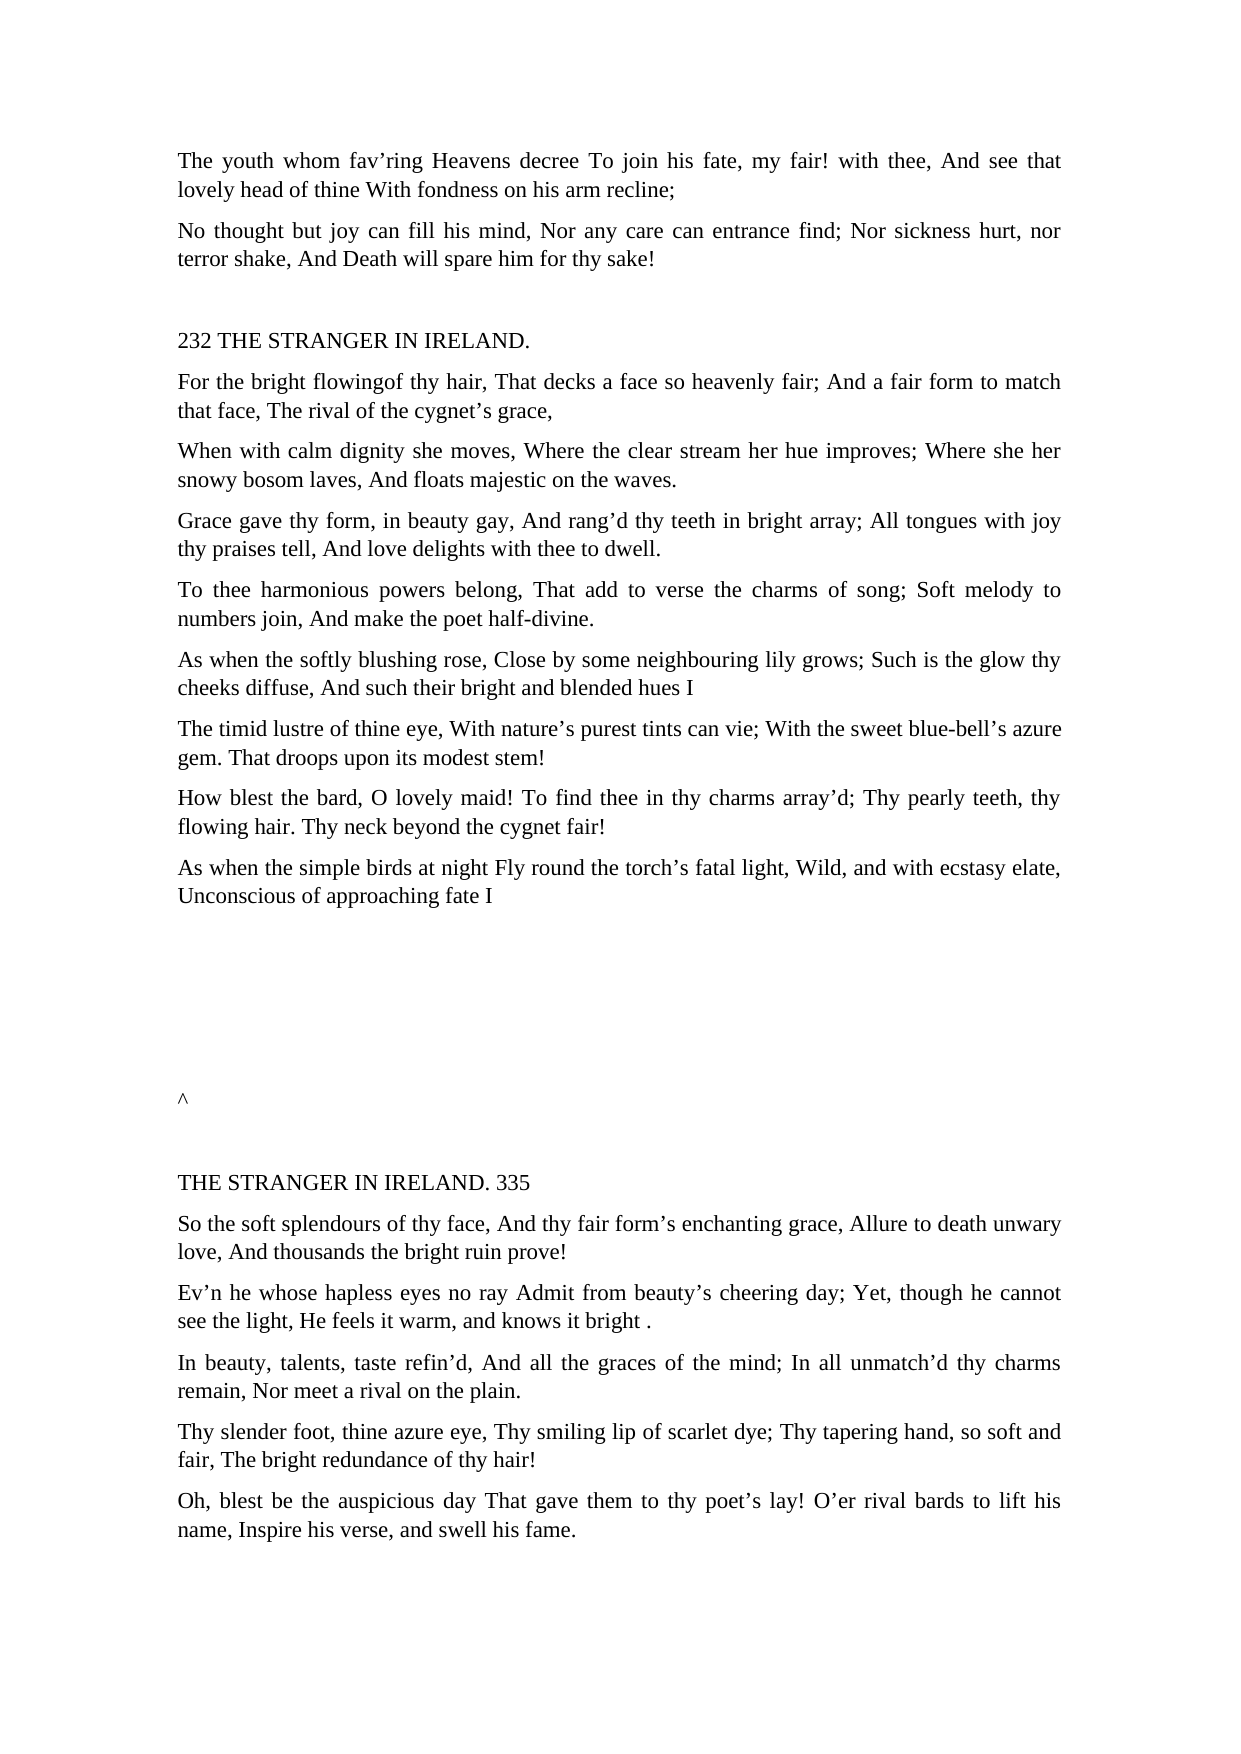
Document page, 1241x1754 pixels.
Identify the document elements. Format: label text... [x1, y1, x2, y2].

text In beauty, talents, taste refin’d, And all the graces of the mind; In all unmatch’d thy charms remain, Nor meet a rival on the plain. [177, 1348, 1063, 1403]
text The timid lustre of thine eye, With nature’s purest tints can vie; With the sweet blue-bell’s azure gem. That droops upon its modest stem! [177, 715, 1063, 770]
text Ev’n he whose hapless eyes no ray Admit from beauty’s cheering day; Yet, though he cannot see the light, He feels it warm, and knows it bright . [177, 1279, 1063, 1334]
text Oh, blest be the auspicious day That gave them to thy poet’s lay! O’er rival bards to lift his name, Inspire his verse, and swell his fame. [177, 1487, 1063, 1542]
text The youth whom fav’ring Heavens decree To join his fate, my fair! with thee, And see that lovely head of thine With fondness on his arm recline; [177, 148, 1063, 202]
text No thought but joy can fill his mind, Nor any care can entrance find; Nor sickness hurt, nor terror shake, And Death will spare him for thy sake! [177, 217, 1063, 272]
text To thee harmonious powers belong, That add to verse the charms of song; Soft melody to numbers join, And make the poet half-divine. [177, 576, 1063, 631]
text THE STRANGER IN IRELAND. 335 [177, 1169, 1063, 1195]
text Thy slender foot, thine azure eye, Thy smiling lip of scarlet dye; Thy tapering hand, so soft and fair, The bright redundance of thy hair! [177, 1418, 1063, 1473]
text How blest the bard, O lovely maid! To find thee in thy charms array’d; Thy pearly teeth, thy flowing hair. Thy neck beyond the cygnet fair! [177, 784, 1063, 839]
text So the soft splendours of thy face, And thy fair form’s enchanting grace, Allure to death unwary love, And thousands the bright ruin prove! [177, 1210, 1063, 1264]
text For the bright flowingof thy hair, That decks a face so heavenly fair; And a fair form to match that face, The rival of the cygnet’s grace, [177, 368, 1063, 423]
text 232 THE STRANGER IN IRELAND. [177, 327, 1063, 354]
text When with calm dignity she moves, Where the clear stream her hue improves; Where she her snowy bosom laves, And floats majestic on the waves. [177, 438, 1063, 492]
text As when the simple birds at night Fly round the torch’s fatal light, Wild, and with ecstasy elate, Unconscious of approaching fate I [177, 854, 1063, 909]
text As when the softly blushing rose, Close by some neighbouring lily grows; Such is the glow thy cheeks diffuse, And such their bright and blended hues I [177, 646, 1063, 701]
text ^ [177, 1087, 1063, 1113]
text Grace gave thy form, in beauty gay, And rang’d thy teeth in bright array; All tongues with joy thy praises tell, And love delights with thee to dwell. [177, 507, 1063, 562]
